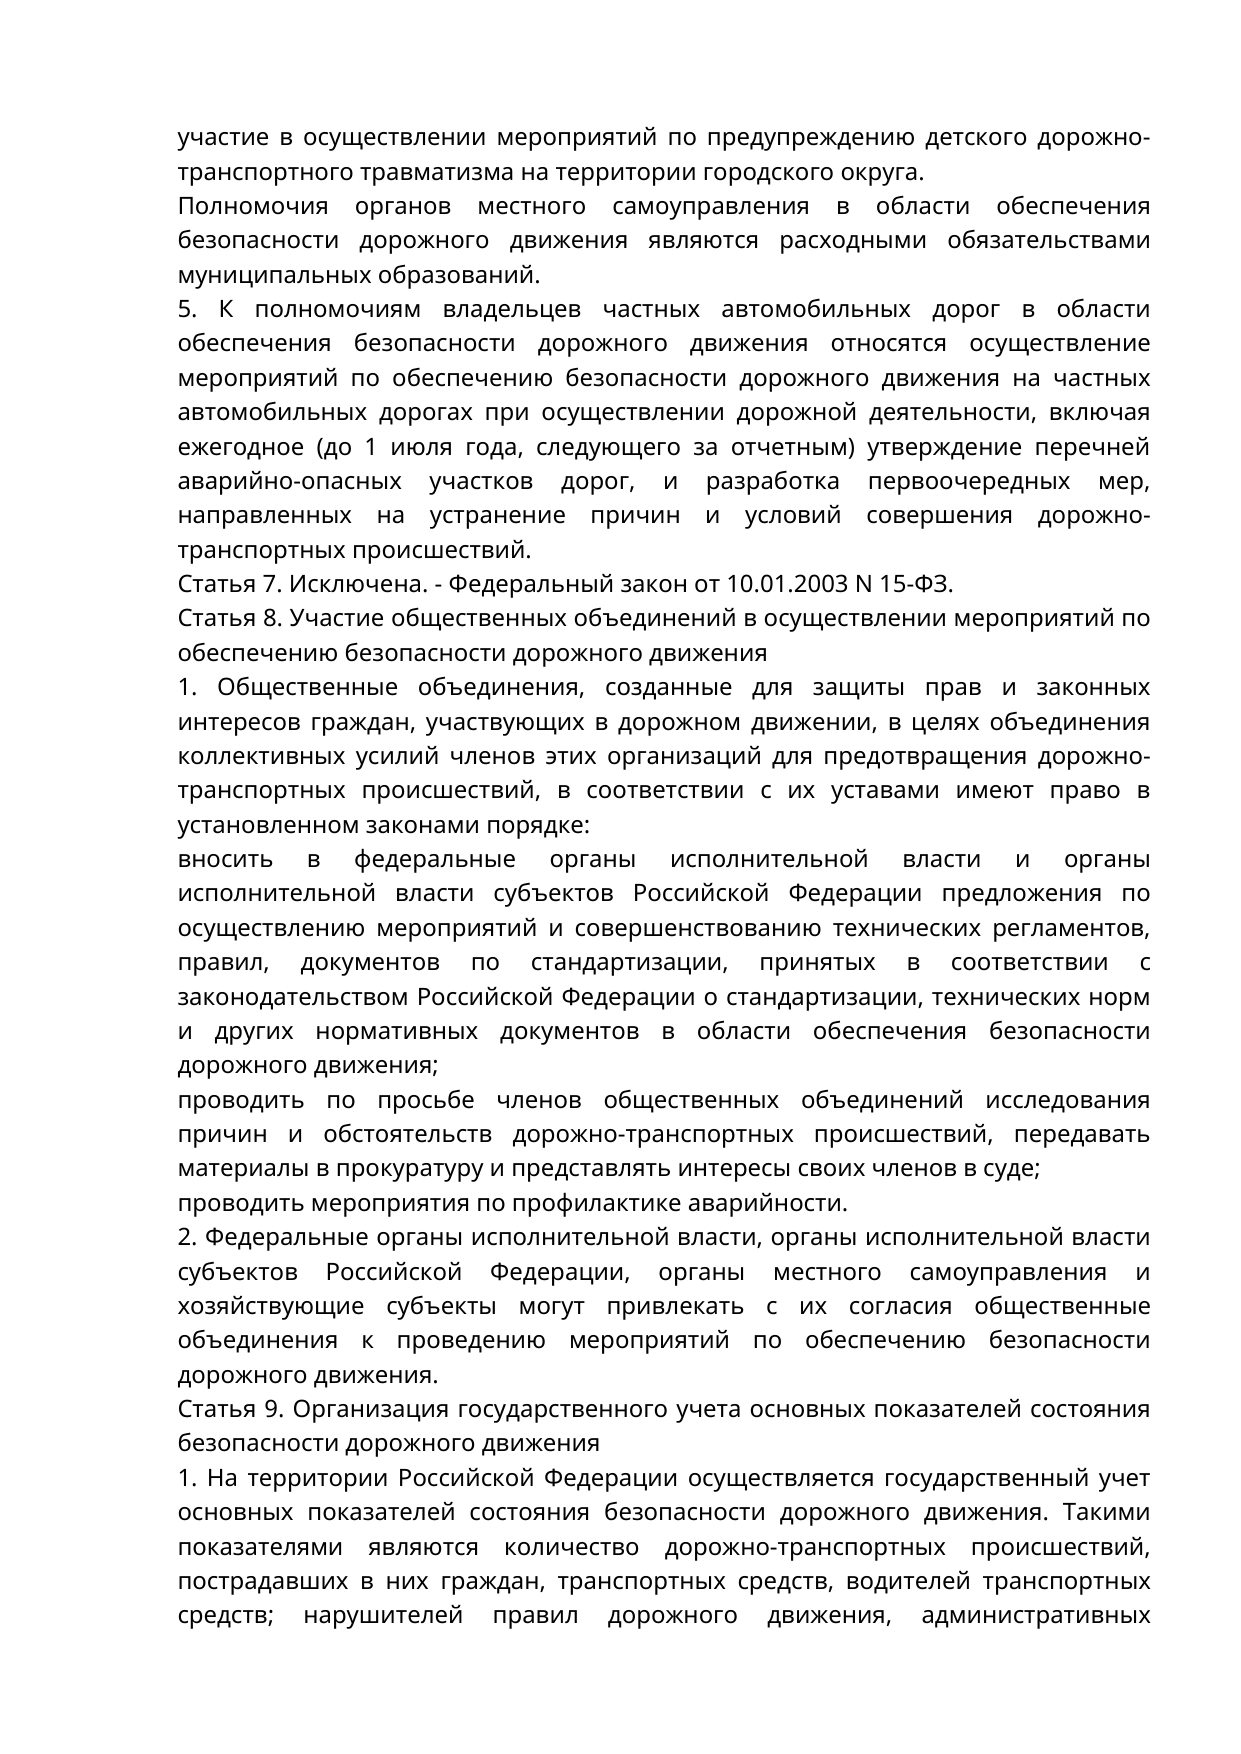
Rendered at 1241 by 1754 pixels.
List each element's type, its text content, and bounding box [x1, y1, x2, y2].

text проводить мероприятия по профилактике аварийности. [177, 1184, 1152, 1218]
text 1. Общественные объединения, созданные для защиты прав и законных интересов граждан, участвующих в дорожном движении, в целях объединения коллективных усилий членов этих организаций для предотвращения дорожно-транспортных происшествий, в соответствии с их уставами имеют право в установленном законами порядке: [177, 668, 1152, 840]
text Статья 9. Организация государственного учета основных показателей состояния безопасности дорожного движения [177, 1390, 1152, 1459]
text Статья 7. Исключена. - Федеральный закон от 10.01.2003 N 15-ФЗ. [177, 565, 1152, 599]
text вносить в федеральные органы исполнительной власти и органы исполнительной власти субъектов Российской Федерации предложения по осуществлению мероприятий и совершенствованию технических регламентов, правил, документов по стандартизации, принятых в соответствии с законодательством Российской Федерации о стандартизации, технических норм и других нормативных документов в области обеспечения безопасности дорожного движения; [177, 840, 1152, 1081]
text 5. К полномочиям владельцев частных автомобильных дорог в области обеспечения безопасности дорожного движения относятся осуществление мероприятий по обеспечению безопасности дорожного движения на частных автомобильных дорогах при осуществлении дорожной деятельности, включая ежегодное (до 1 июля года, следующего за отчетным) утверждение перечней аварийно-опасных участков дорог, и разработка первоочередных мер, направленных на устранение причин и условий совершения дорожно-транспортных происшествий. [177, 290, 1152, 565]
text 2. Федеральные органы исполнительной власти, органы исполнительной власти субъектов Российской Федерации, органы местного самоуправления и хозяйствующие субъекты могут привлекать с их согласия общественные объединения к проведению мероприятий по обеспечению безопасности дорожного движения. [177, 1218, 1152, 1390]
text Статья 8. Участие общественных объединений в осуществлении мероприятий по обеспечению безопасности дорожного движения [177, 599, 1152, 668]
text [177, 1459, 1152, 1631]
text проводить по просьбе членов общественных объединений исследования причин и обстоятельств дорожно-транспортных происшествий, передавать материалы в прокуратуру и представлять интересы своих членов в суде; [177, 1081, 1152, 1184]
text участие в осуществлении мероприятий по предупреждению детского дорожно-транспортного травматизма на территории городского округа. [177, 118, 1152, 187]
text Полномочия органов местного самоуправления в области обеспечения безопасности дорожного движения являются расходными обязательствами муниципальных образований. [177, 187, 1152, 290]
